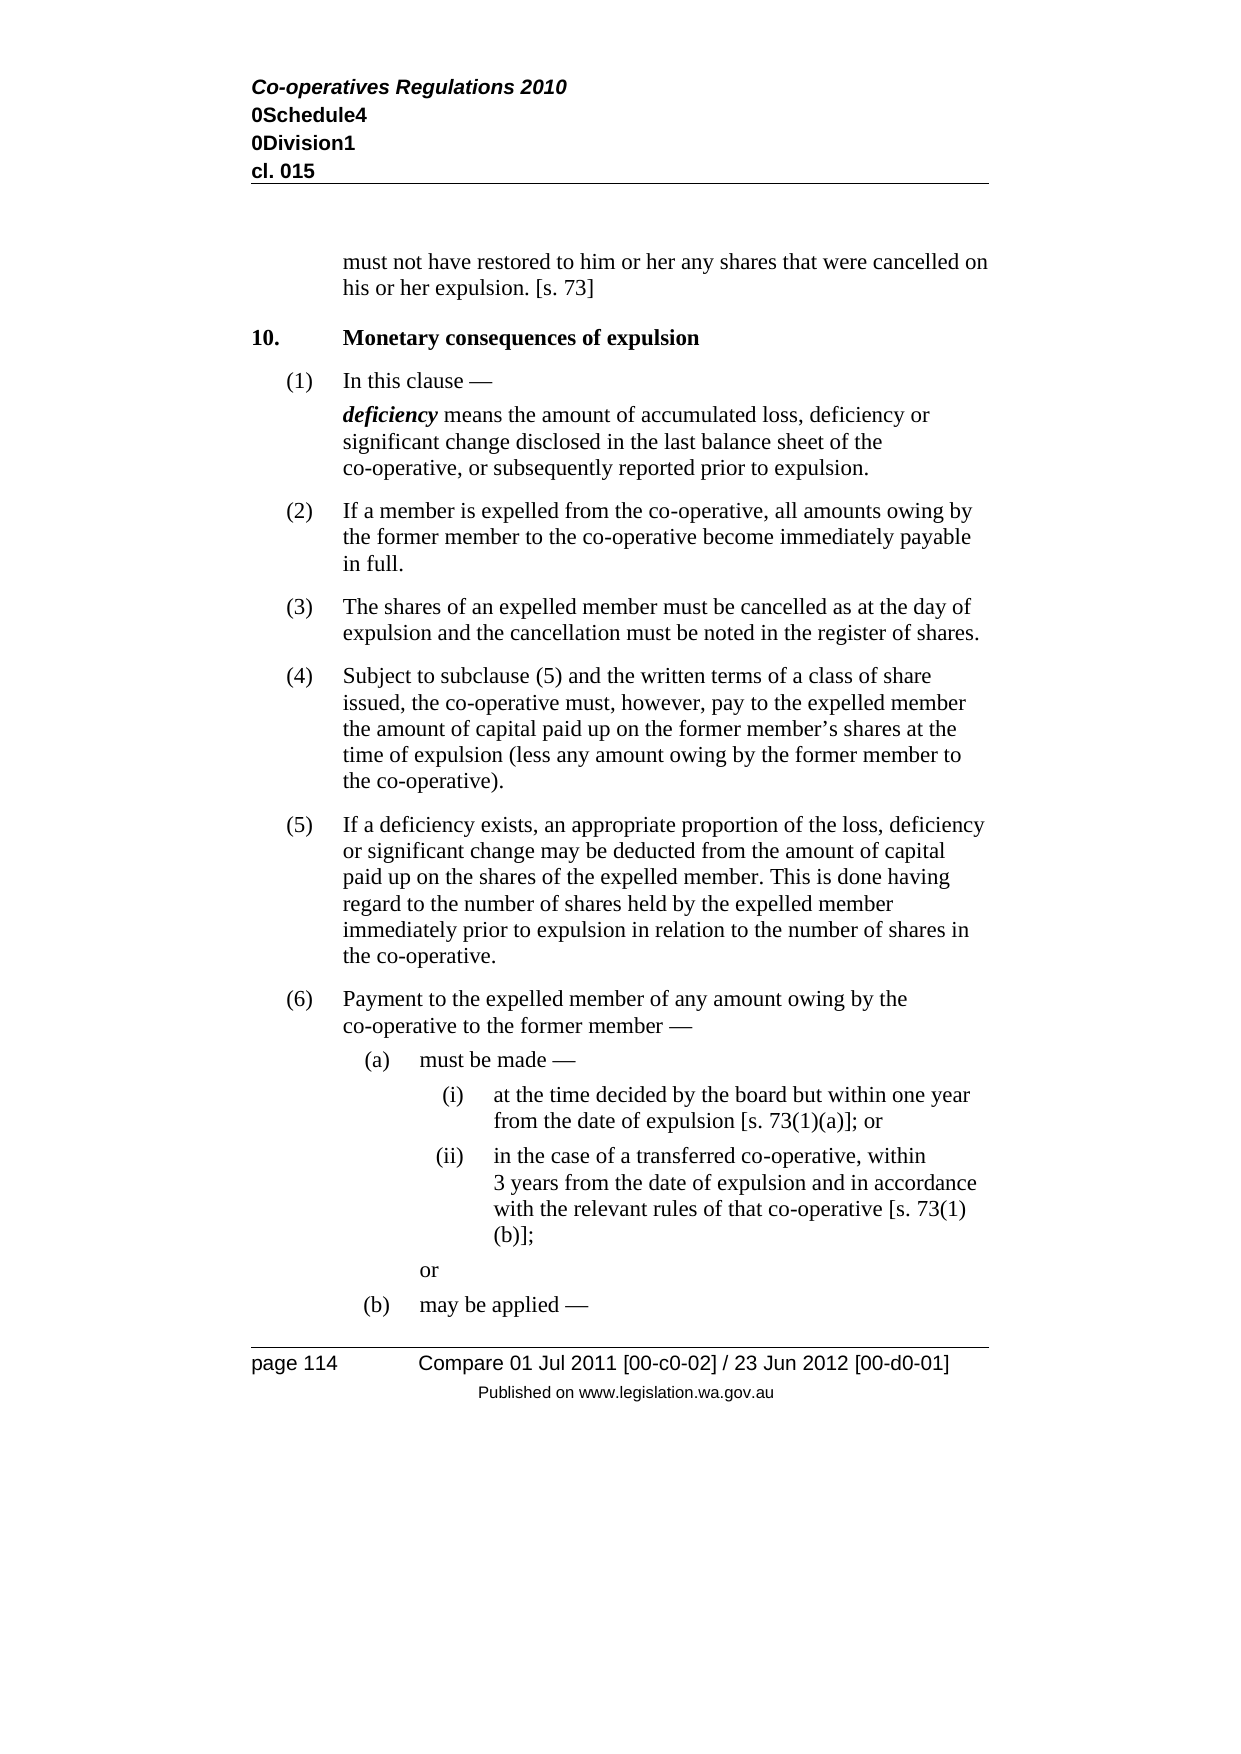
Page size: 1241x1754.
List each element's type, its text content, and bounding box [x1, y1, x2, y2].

text (ii) in the case of a transferred co-operative, within 3 years from the date of expulsion and in accordance with the relevant rules of that co-operative [s. 73(1)(b)]; [251, 1142, 989, 1248]
text (4) Subject to subclause (5) and the written terms of a class of share issued, the co-operative must, however, pay to the expelled member the amount of capital paid up on the former member’s shares at the time of expulsion (less any amount owing by the former member to the co-operative). [251, 662, 989, 794]
text or [251, 1256, 989, 1282]
text (a) must be made — [251, 1046, 989, 1073]
text (3) The shares of an expelled member must be cancelled as at the day of expulsion and the cancellation must be noted in the register of shares. [251, 593, 989, 646]
text deficiency means the amount of accumulated loss, deficiency or significant change disclosed in the last balance sheet of the co-operative, or subsequently reported prior to expulsion. [251, 401, 989, 480]
text (6) Payment to the expelled member of any amount owing by the co-operative to the former member — [251, 985, 989, 1038]
subtitle 10. Monetary consequences of expulsion [251, 324, 989, 350]
text (1) In this clause — [251, 367, 989, 393]
text (2) If a member is expelled from the co-operative, all amounts owing by the former member to the co-operative become immediately payable in full. [251, 497, 989, 576]
text (b) may be applied — [251, 1291, 989, 1317]
text (5) If a deficiency exists, an appropriate proportion of the loss, deficiency or significant change may be deducted from the amount of capital paid up on the shares of the expelled member. This is done having regard to the number of shares held by the expelled member immediately prior to expulsion in relation to the number of shares in the co-operative. [251, 811, 989, 969]
text (i) at the time decided by the board but within one year from the date of expulsion [s. 73(1)(a)]; or [251, 1081, 989, 1134]
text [251, 248, 989, 301]
